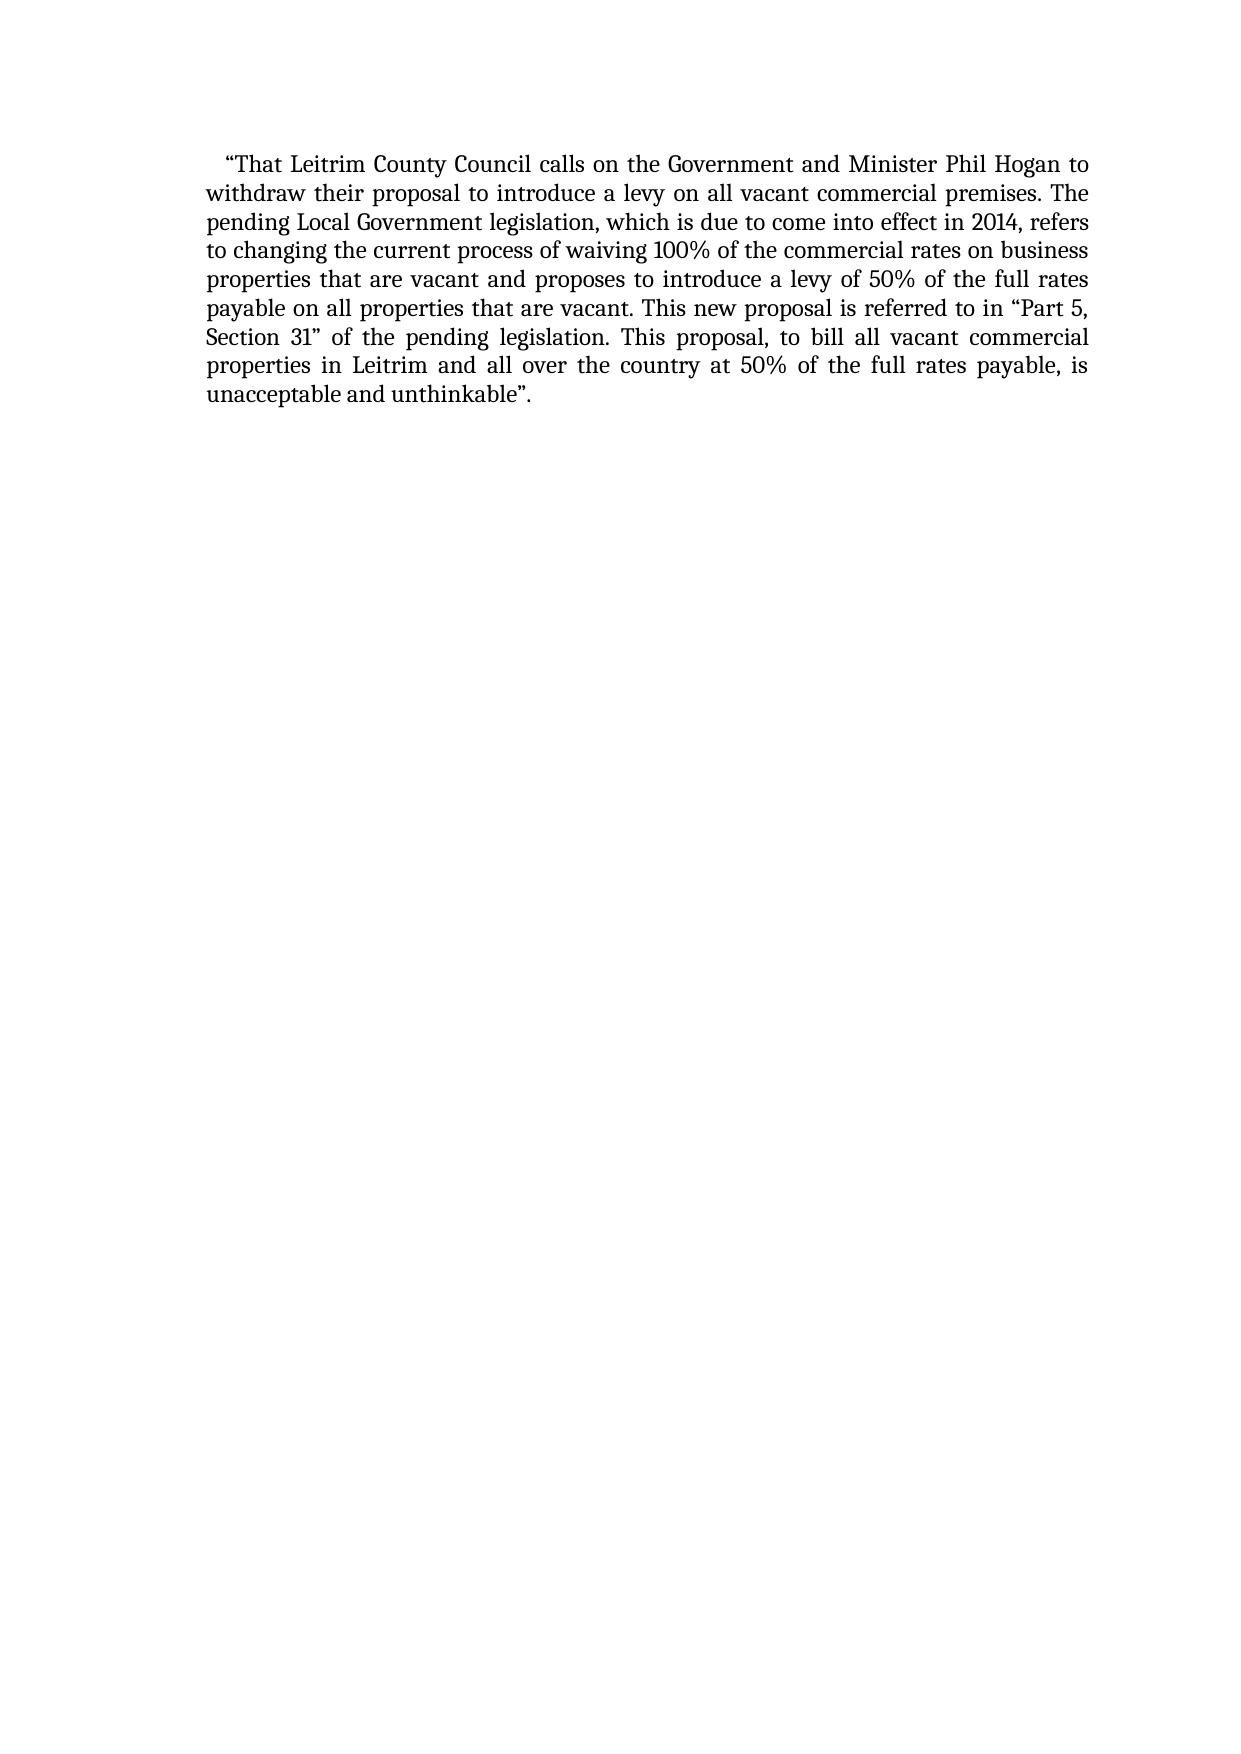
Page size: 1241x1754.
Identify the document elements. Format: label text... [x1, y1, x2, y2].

text “That Leitrim County Council calls on the Government and Minister Phil Hogan to withdraw their proposal to introduce a levy on all vacant commercial premises. The pending Local Government legislation, which is due to come into effect in 2014, refers to changing the current process of waiving 100% of the commercial rates on business properties that are vacant and proposes to introduce a levy of 50% of the full rates payable on all properties that are vacant. This new proposal is referred to in “Part 5, Section 31” of the pending legislation. This proposal, to bill all vacant commercial properties in Leitrim and all over the country at 50% of the full rates payable, is unacceptable and unthinkable”. [150, 150, 1090, 409]
